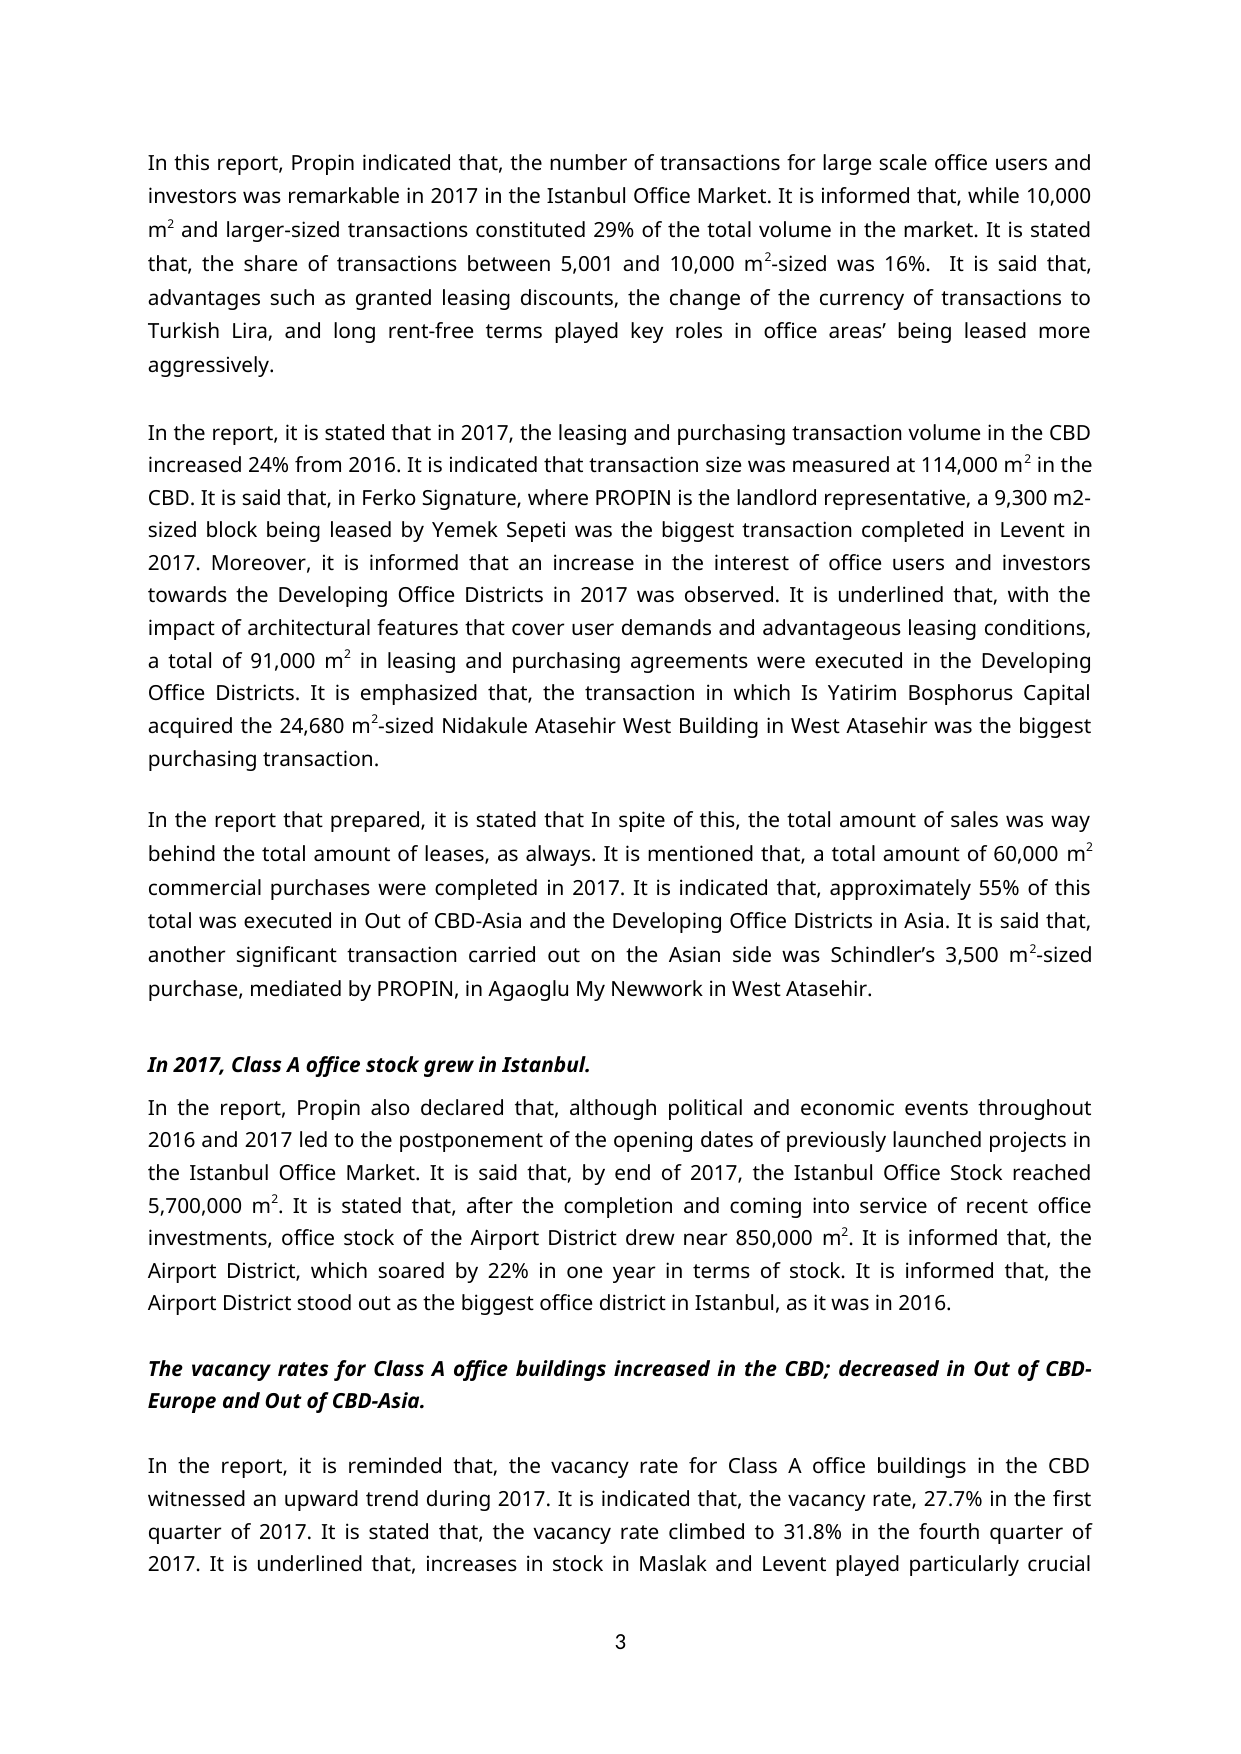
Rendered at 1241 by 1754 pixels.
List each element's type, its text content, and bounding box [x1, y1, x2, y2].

text In this report, Propin indicated that, the number of transactions for large scale office users and investors was remarkable in 2017 in the Istanbul Office Market. It is informed that, while 10,000 m2 and larger-sized transactions constituted 29% of the total volume in the market. It is stated that, the share of transactions between 5,001 and 10,000 m2-sized was 16%. It is said that, advantages such as granted leasing discounts, the change of the currency of transactions to Turkish Lira, and long rent-free terms played key roles in office areas’ being leased more aggressively. [148, 148, 1093, 378]
text In 2017, Class A office stock grew in Istanbul. [148, 1050, 1093, 1079]
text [148, 1452, 1093, 1578]
text In the report, Propin also declared that, although political and economic events throughout 2016 and 2017 led to the postponement of the opening dates of previously launched projects in the Istanbul Office Market. It is said that, by end of 2017, the Istanbul Office Stock reached 5,700,000 m2. It is stated that, after the completion and coming into service of recent office investments, office stock of the Airport District drew near 850,000 m2. It is informed that, the Airport District, which soared by 22% in one year in terms of stock. It is informed that, the Airport District stood out as the biggest office district in Istanbul, as it was in 2016. [148, 1093, 1093, 1317]
text The vacancy rates for Class A office buildings increased in the CBD; decreased in Out of CBD-Europe and Out of CBD-Asia. [148, 1354, 1093, 1415]
text In the report, it is stated that in 2017, the leasing and purchasing transaction volume in the CBD increased 24% from 2016. It is indicated that transaction size was measured at 114,000 m2 in the CBD. It is said that, in Ferko Signature, where PROPIN is the landlord representative, a 9,300 m2-sized block being leased by Yemek Sepeti was the biggest transaction completed in Levent in 2017. Moreover, it is informed that an increase in the interest of office users and investors towards the Developing Office Districts in 2017 was observed. It is underlined that, with the impact of architectural features that cover user demands and advantageous leasing conditions, a total of 91,000 m2 in leasing and purchasing agreements were executed in the Developing Office Districts. It is emphasized that, the transaction in which Is Yatirim Bosphorus Capital acquired the 24,680 m2-sized Nidakule Atasehir West Building in West Atasehir was the biggest purchasing transaction. [148, 418, 1093, 772]
text In the report that prepared, it is stated that In spite of this, the total amount of sales was way behind the total amount of leases, as always. It is mentioned that, a total amount of 60,000 m2 commercial purchases were completed in 2017. It is indicated that, approximately 55% of this total was executed in Out of CBD-Asia and the Developing Office Districts in Asia. It is said that, another significant transaction carried out on the Asian side was Schindler’s 3,500 m2-sized purchase, mediated by PROPIN, in Agaoglu My Newwork in West Atasehir. [148, 805, 1093, 1002]
